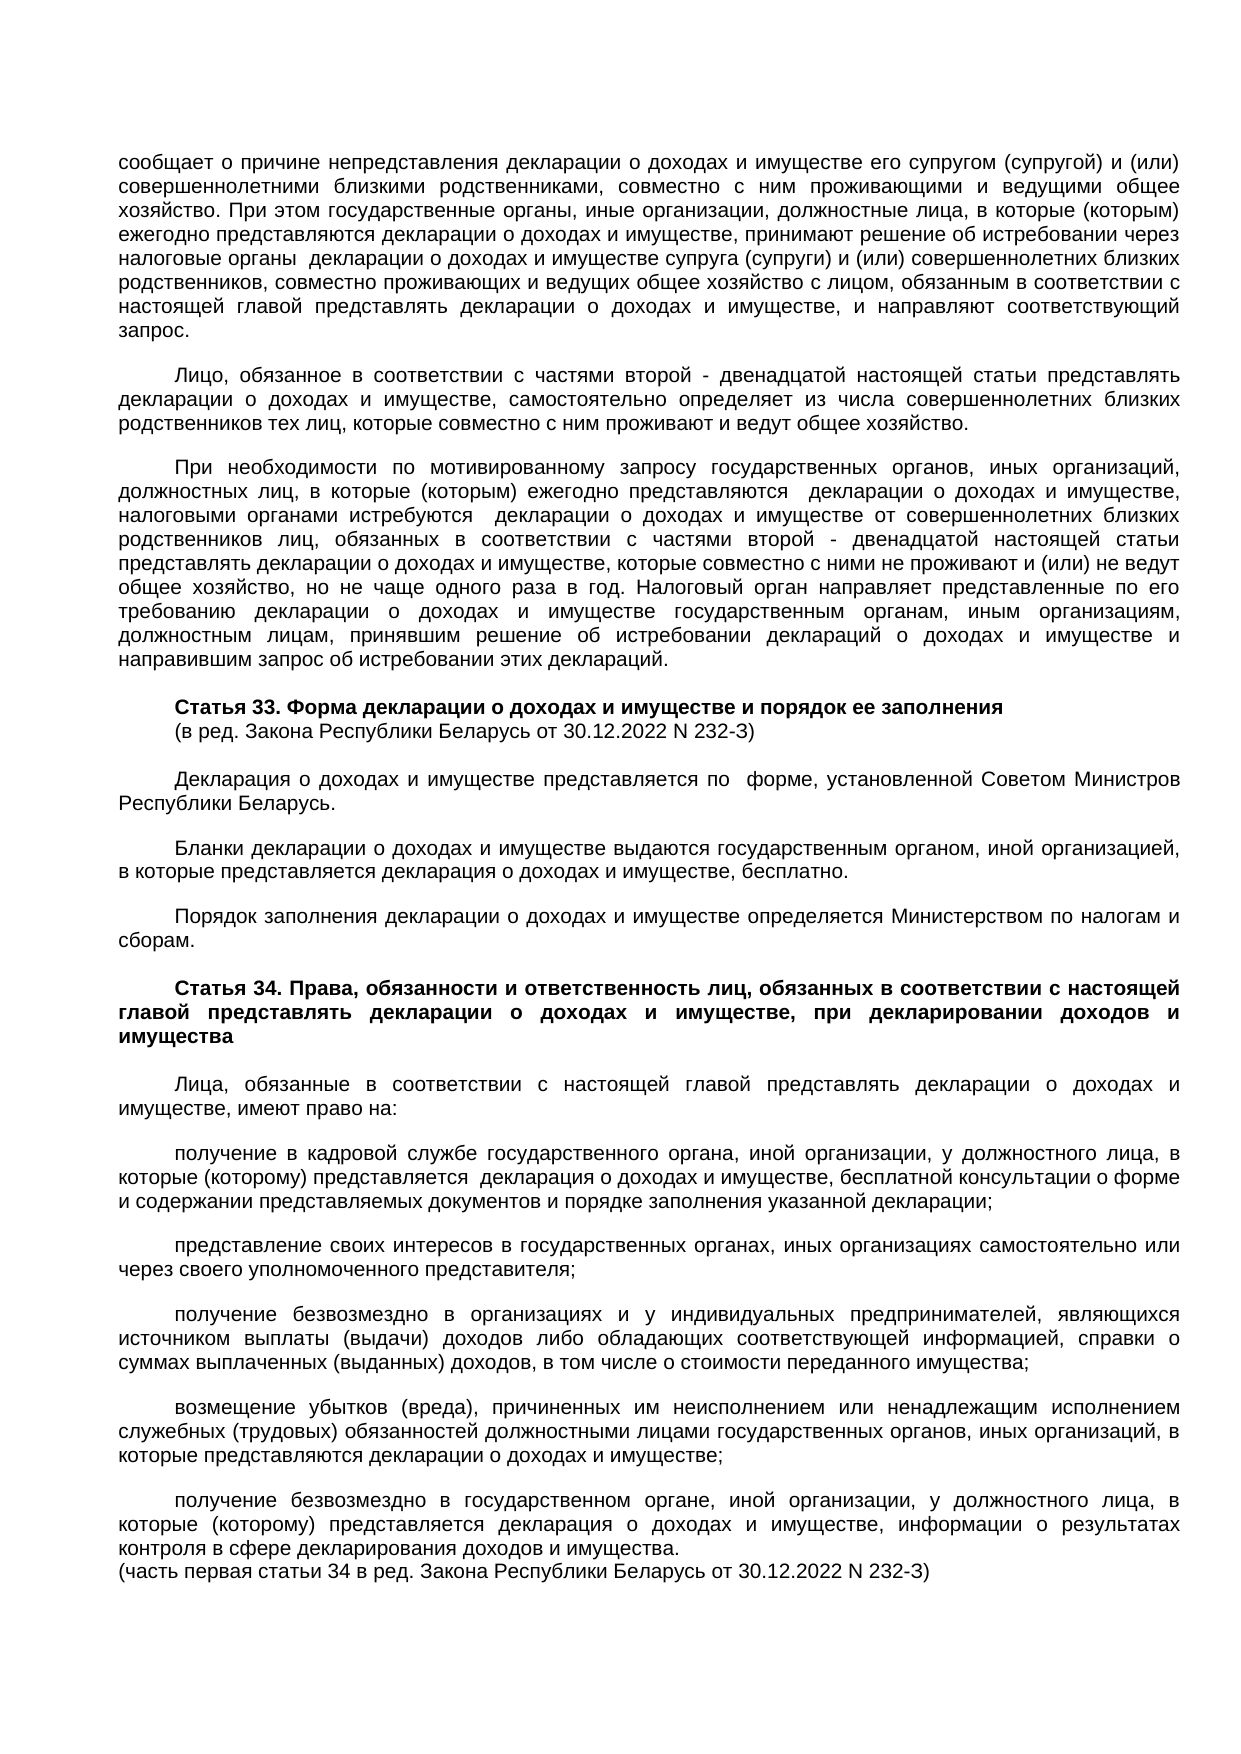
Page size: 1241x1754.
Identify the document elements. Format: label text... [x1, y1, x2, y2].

text получение в кадровой службе государственного органа, иной организации, у должностного лица, в которые (которому) представляется декларация о доходах и имуществе, бесплатной консультации о форме и содержании представляемых документов и порядке заполнения указанной декларации; [118, 1141, 1181, 1212]
text При необходимости по мотивированному запросу государственных органов, иных организаций, должностных лиц, в которые (которым) ежегодно представляются декларации о доходах и имуществе, налоговыми органами истребуются декларации о доходах и имуществе от совершеннолетних близких родственников лиц, обязанных в соответствии с частями второй - двенадцатой настоящей статьи представлять декларации о доходах и имуществе, которые совместно с ними не проживают и (или) не ведут общее хозяйство, но не чаще одного раза в год. Налоговый орган направляет представленные по его требованию декларации о доходах и имуществе государственным органам, иным организациям, должностным лицам, принявшим решение об истребовании деклараций о доходах и имуществе и направившим запрос об истребовании этих деклараций. [118, 455, 1181, 671]
text представление своих интересов в государственных органах, иных организациях самостоятельно или через своего уполномоченного представителя; [118, 1233, 1181, 1281]
text Бланки декларации о доходах и имуществе выдаются государственным органом, иной организацией, в которые представляется декларация о доходах и имуществе, бесплатно. [118, 835, 1181, 883]
text получение безвозмездно в государственном органе, иной организации, у должностного лица, в которые (которому) представляется декларация о доходах и имуществе, информации о результатах контроля в сфере декларирования доходов и имущества. [118, 1487, 1181, 1559]
text возмещение убытков (вреда), причиненных им неисполнением или ненадлежащим исполнением служебных (трудовых) обязанностей должностными лицами государственных органов, иных организаций, в которые представляются декларации о доходах и имуществе; [118, 1395, 1181, 1467]
text Статья 34. Права, обязанности и ответственность лиц, обязанных в соответствии с настоящей главой представлять декларации о доходах и имуществе, при декларировании доходов и имущества [118, 976, 1181, 1048]
text Порядок заполнения декларации о доходах и имуществе определяется Министерством по налогам и сборам. [118, 904, 1181, 952]
text Лицо, обязанное в соответствии с частями второй - двенадцатой настоящей статьи представлять декларации о доходах и имуществе, самостоятельно определяет из числа совершеннолетних близких родственников тех лиц, которые совместно с ним проживают и ведут общее хозяйство. [118, 362, 1181, 434]
text (часть первая статьи 34 в ред. Закона Республики Беларусь от 30.12.2022 N 232-З) [118, 1559, 1181, 1583]
text получение безвозмездно в организациях и у индивидуальных предпринимателей, являющихся источником выплаты (выдачи) доходов либо обладающих соответствующей информацией, справки о суммах выплаченных (выданных) доходов, в том числе о стоимости переданного имущества; [118, 1302, 1181, 1374]
text Статья 33. Форма декларации о доходах и имуществе и порядок ее заполнения [118, 695, 1181, 719]
text Лица, обязанные в соответствии с настоящей главой представлять декларации о доходах и имуществе, имеют право на: [118, 1072, 1181, 1120]
text Декларация о доходах и имуществе представляется по форме, установленной Советом Министров Республики Беларусь. [118, 767, 1181, 814]
text (в ред. Закона Республики Беларусь от 30.12.2022 N 232-З) [118, 719, 1181, 743]
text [118, 150, 1181, 342]
